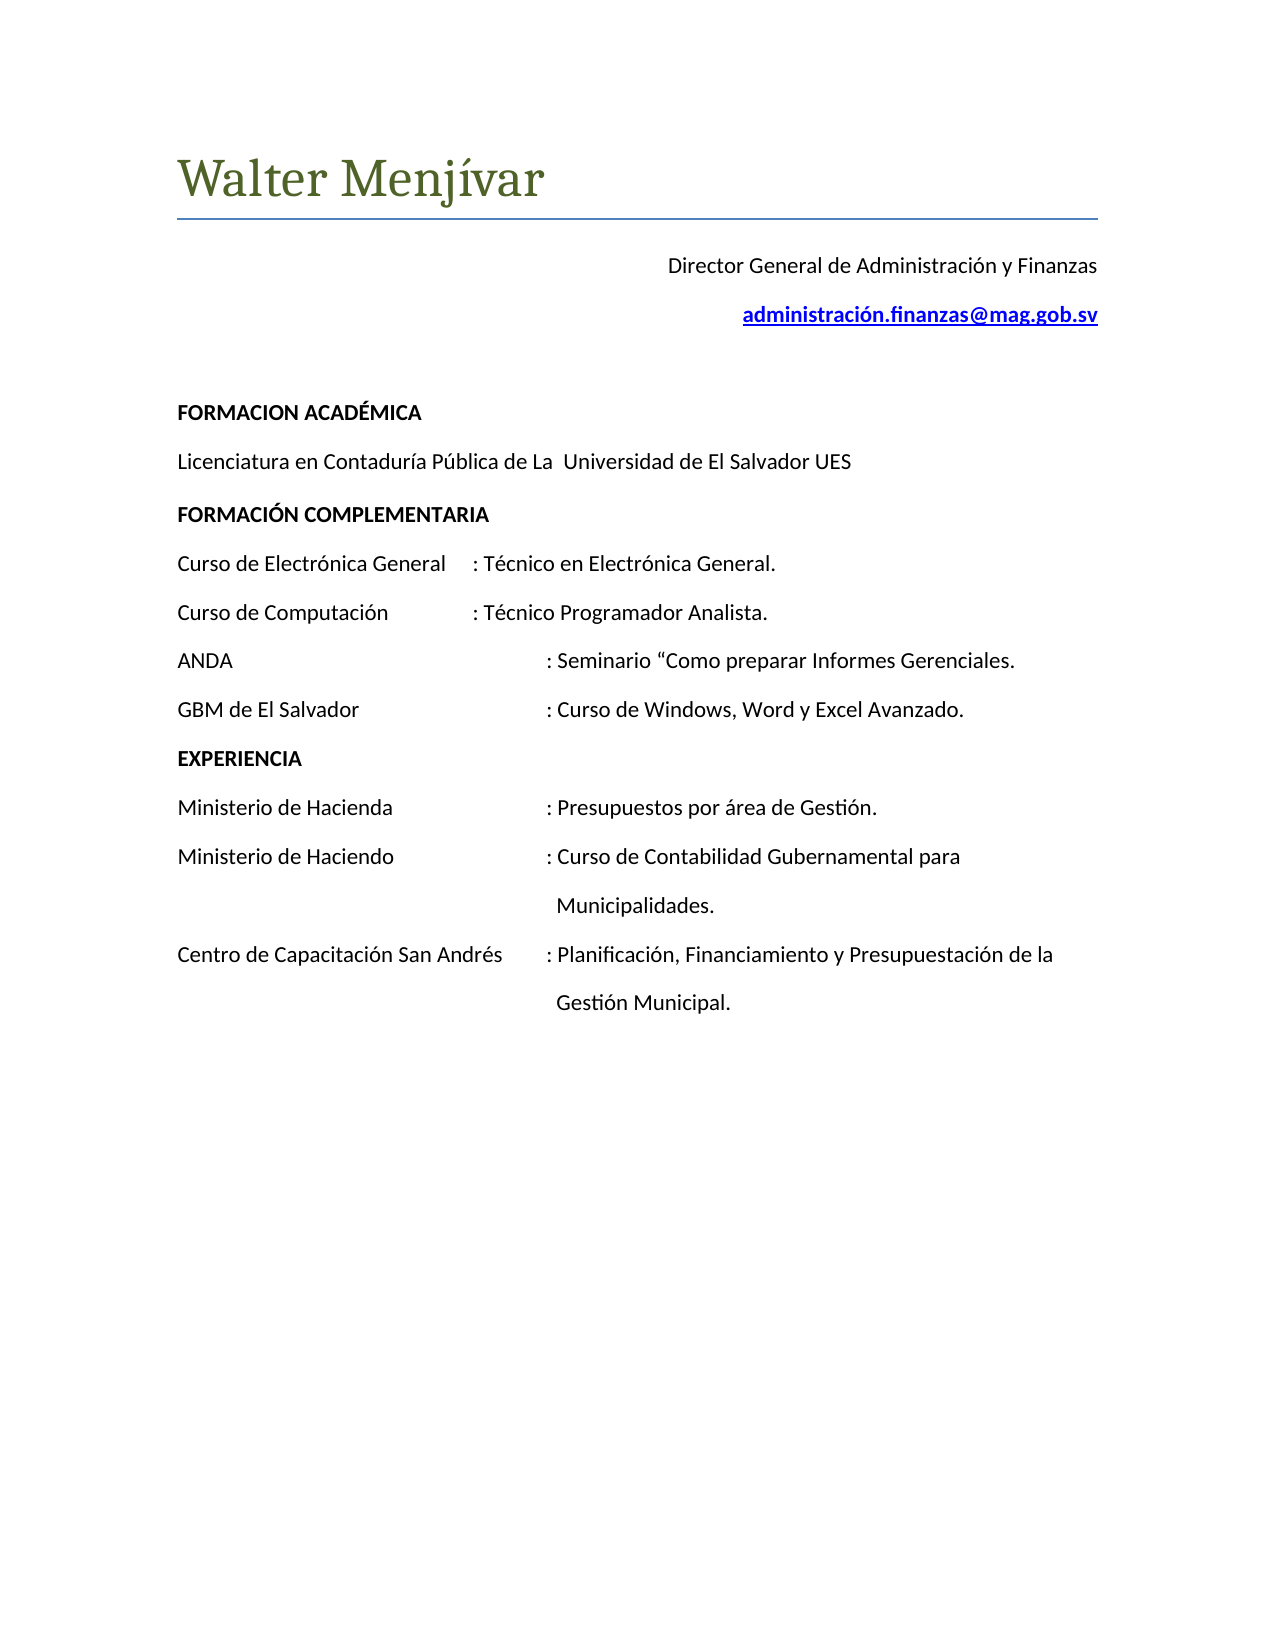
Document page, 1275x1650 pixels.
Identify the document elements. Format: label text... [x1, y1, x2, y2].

text Municipalidades. [177, 891, 1098, 919]
text Director General de Administración y Finanzas [177, 252, 1098, 279]
text Centro de Capacitación San Andrés : Planificación, Financiamiento y Presupuestación de la [177, 940, 1098, 968]
text Gestión Municipal. [177, 988, 1098, 1017]
text Curso de Computación : Técnico Programador Analista. [177, 598, 1098, 626]
text GBM de El Salvador : Curso de Windows, Word y Excel Avanzado. [177, 695, 1098, 723]
text administración.finanzas@mag.gob.sv [177, 300, 1098, 328]
text Ministerio de Hacienda : Presupuestos por área de Gestión. [177, 793, 1098, 821]
text FORMACIÓN COMPLEMENTARIA [177, 500, 1098, 528]
title Walter Menjívar [177, 148, 1098, 218]
text FORMACION ACADÉMICA [177, 398, 1098, 426]
text EXPERIENCIA [177, 744, 1098, 772]
text Licenciatura en Contaduría Pública de La Universidad de El Salvador UES [177, 447, 1098, 475]
text Curso de Electrónica General : Técnico en Electrónica General. [177, 549, 1098, 577]
text Ministerio de Haciendo : Curso de Contabilidad Gubernamental para [177, 842, 1098, 870]
text ANDA : Seminario “Como preparar Informes Gerenciales. [177, 647, 1098, 674]
